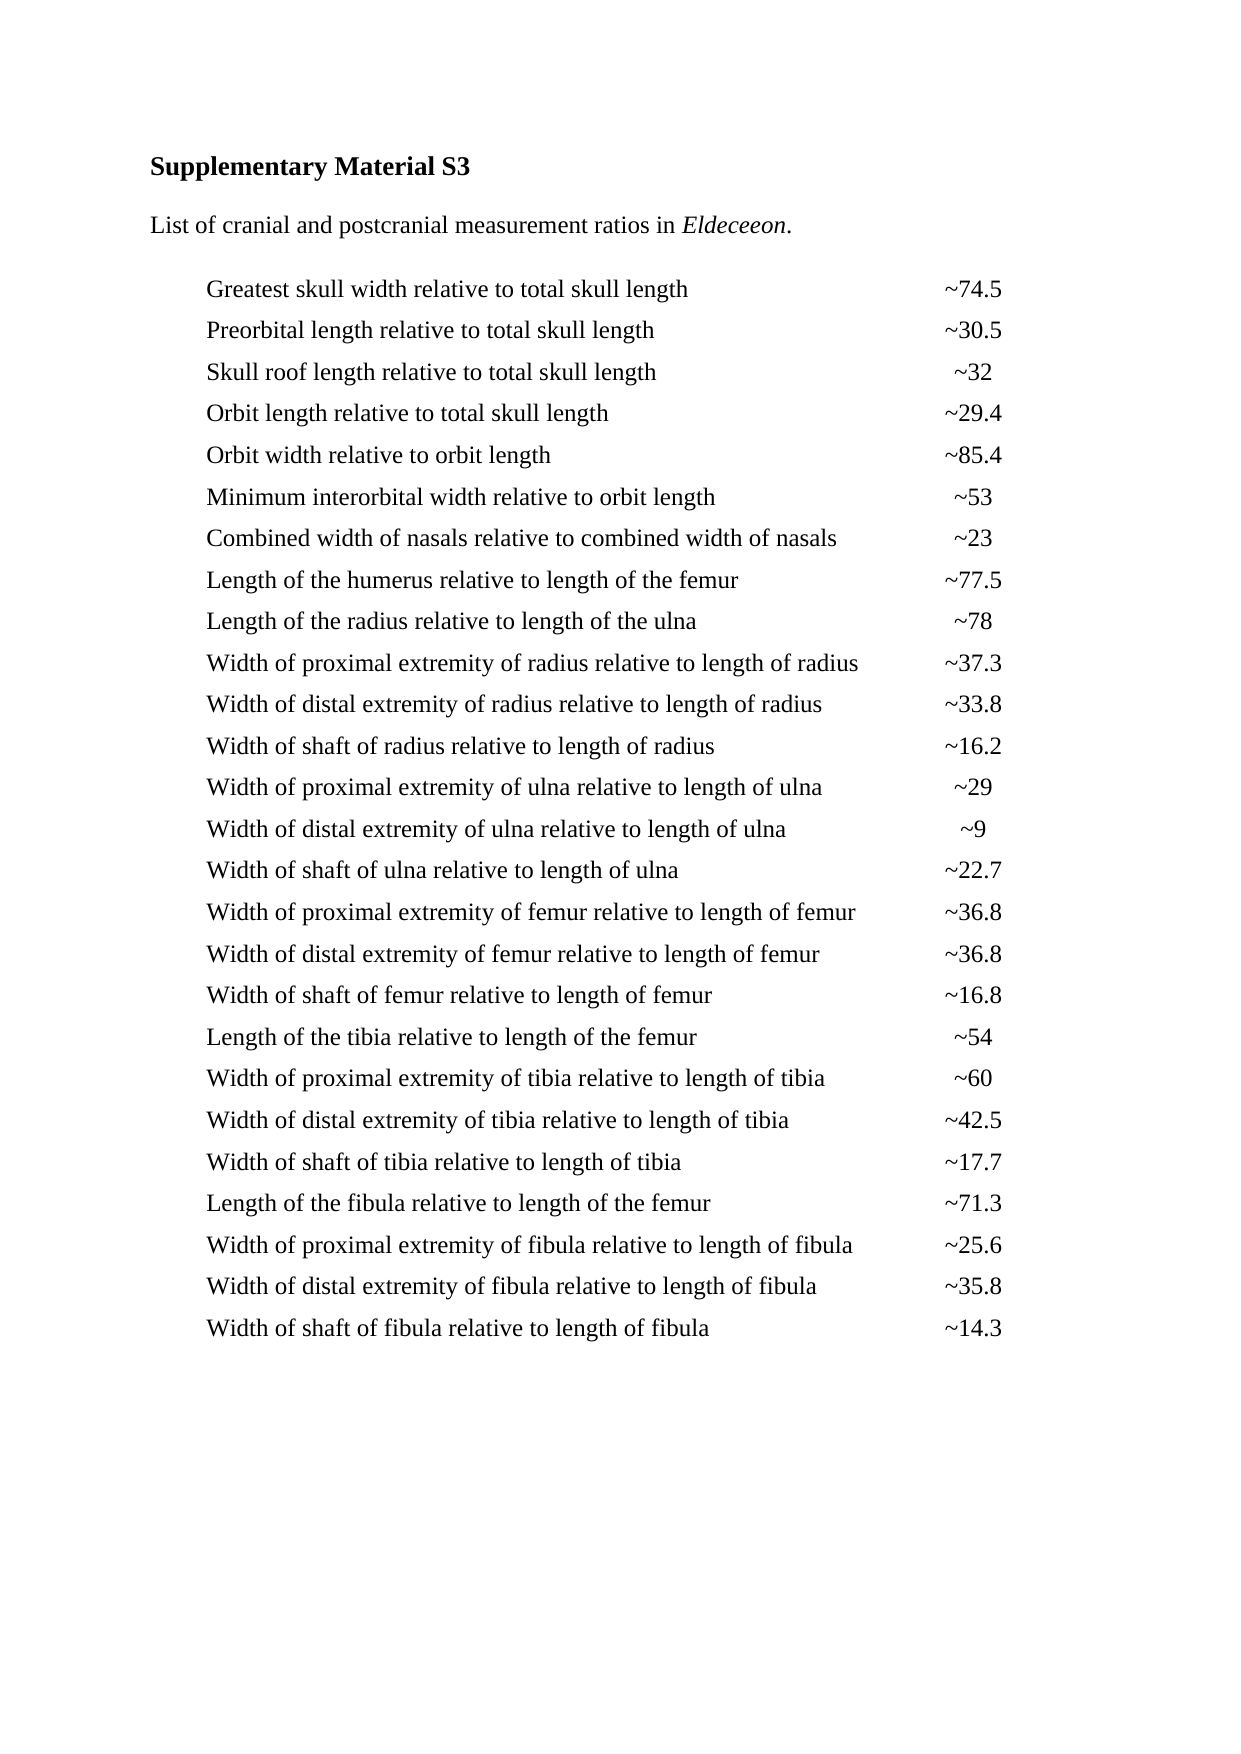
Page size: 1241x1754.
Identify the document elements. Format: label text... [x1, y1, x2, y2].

text Supplementary Material S3 [150, 150, 1090, 181]
table_cell Length of the fibula relative to length of the femur [195, 1182, 901, 1223]
table_cell ~32 [901, 351, 1045, 392]
table_cell Width of shaft of ulna relative to length of ulna [195, 849, 901, 891]
table_cell Width of proximal extremity of ulna relative to length of ulna [195, 766, 901, 808]
table_cell Orbit width relative to orbit length [195, 434, 901, 475]
table_cell ~23 [901, 517, 1045, 558]
table_cell ~9 [901, 808, 1045, 849]
table_cell ~37.3 [901, 641, 1045, 683]
table_cell Width of distal extremity of femur relative to length of femur [195, 933, 901, 974]
table_cell Combined width of nasals relative to combined width of nasals [195, 517, 901, 558]
table_cell Width of distal extremity of ulna relative to length of ulna [195, 808, 901, 849]
table_cell ~16.8 [901, 974, 1045, 1016]
table_cell ~16.2 [901, 725, 1045, 766]
table_cell Minimum interorbital width relative to orbit length [195, 475, 901, 517]
text List of cranial and postcranial measurement ratios in Eldeceeon. [150, 210, 1090, 239]
table_header Greatest skull width relative to total skull length [195, 268, 901, 309]
table_cell ~14.3 [901, 1306, 1045, 1348]
table_cell Width of proximal extremity of femur relative to length of femur [195, 891, 901, 932]
table_cell Length of the tibia relative to length of the femur [195, 1016, 901, 1057]
table_cell Width of proximal extremity of radius relative to length of radius [195, 641, 901, 683]
table_cell ~22.7 [901, 849, 1045, 891]
table_cell ~53 [901, 475, 1045, 517]
table_header ~74.5 [901, 268, 1045, 309]
table_cell ~17.7 [901, 1140, 1045, 1182]
table_cell ~25.6 [901, 1223, 1045, 1265]
table_cell ~29 [901, 766, 1045, 808]
table_cell Length of the humerus relative to length of the femur [195, 558, 901, 600]
table_cell ~35.8 [901, 1265, 1045, 1306]
table_cell ~29.4 [901, 392, 1045, 434]
table_cell Width of shaft of tibia relative to length of tibia [195, 1140, 901, 1182]
table_cell Width of proximal extremity of fibula relative to length of fibula [195, 1223, 901, 1265]
table_cell ~71.3 [901, 1182, 1045, 1223]
table_cell Width of proximal extremity of tibia relative to length of tibia [195, 1057, 901, 1099]
table_cell Width of shaft of femur relative to length of femur [195, 974, 901, 1016]
table_cell ~36.8 [901, 933, 1045, 974]
table_cell ~36.8 [901, 891, 1045, 932]
table_cell Length of the radius relative to length of the ulna [195, 600, 901, 641]
table_cell ~78 [901, 600, 1045, 641]
table_cell ~60 [901, 1057, 1045, 1099]
table_cell Orbit length relative to total skull length [195, 392, 901, 434]
table_cell ~30.5 [901, 309, 1045, 351]
table_cell ~85.4 [901, 434, 1045, 475]
table_cell ~33.8 [901, 683, 1045, 724]
table_cell Skull roof length relative to total skull length [195, 351, 901, 392]
table_cell Width of shaft of radius relative to length of radius [195, 725, 901, 766]
table_cell Width of distal extremity of fibula relative to length of fibula [195, 1265, 901, 1306]
table_cell ~42.5 [901, 1099, 1045, 1140]
table_cell Width of distal extremity of radius relative to length of radius [195, 683, 901, 724]
table_cell ~54 [901, 1016, 1045, 1057]
table_cell Width of shaft of fibula relative to length of fibula [195, 1306, 901, 1348]
table_cell Preorbital length relative to total skull length [195, 309, 901, 351]
table_cell Width of distal extremity of tibia relative to length of tibia [195, 1099, 901, 1140]
table_cell ~77.5 [901, 558, 1045, 600]
